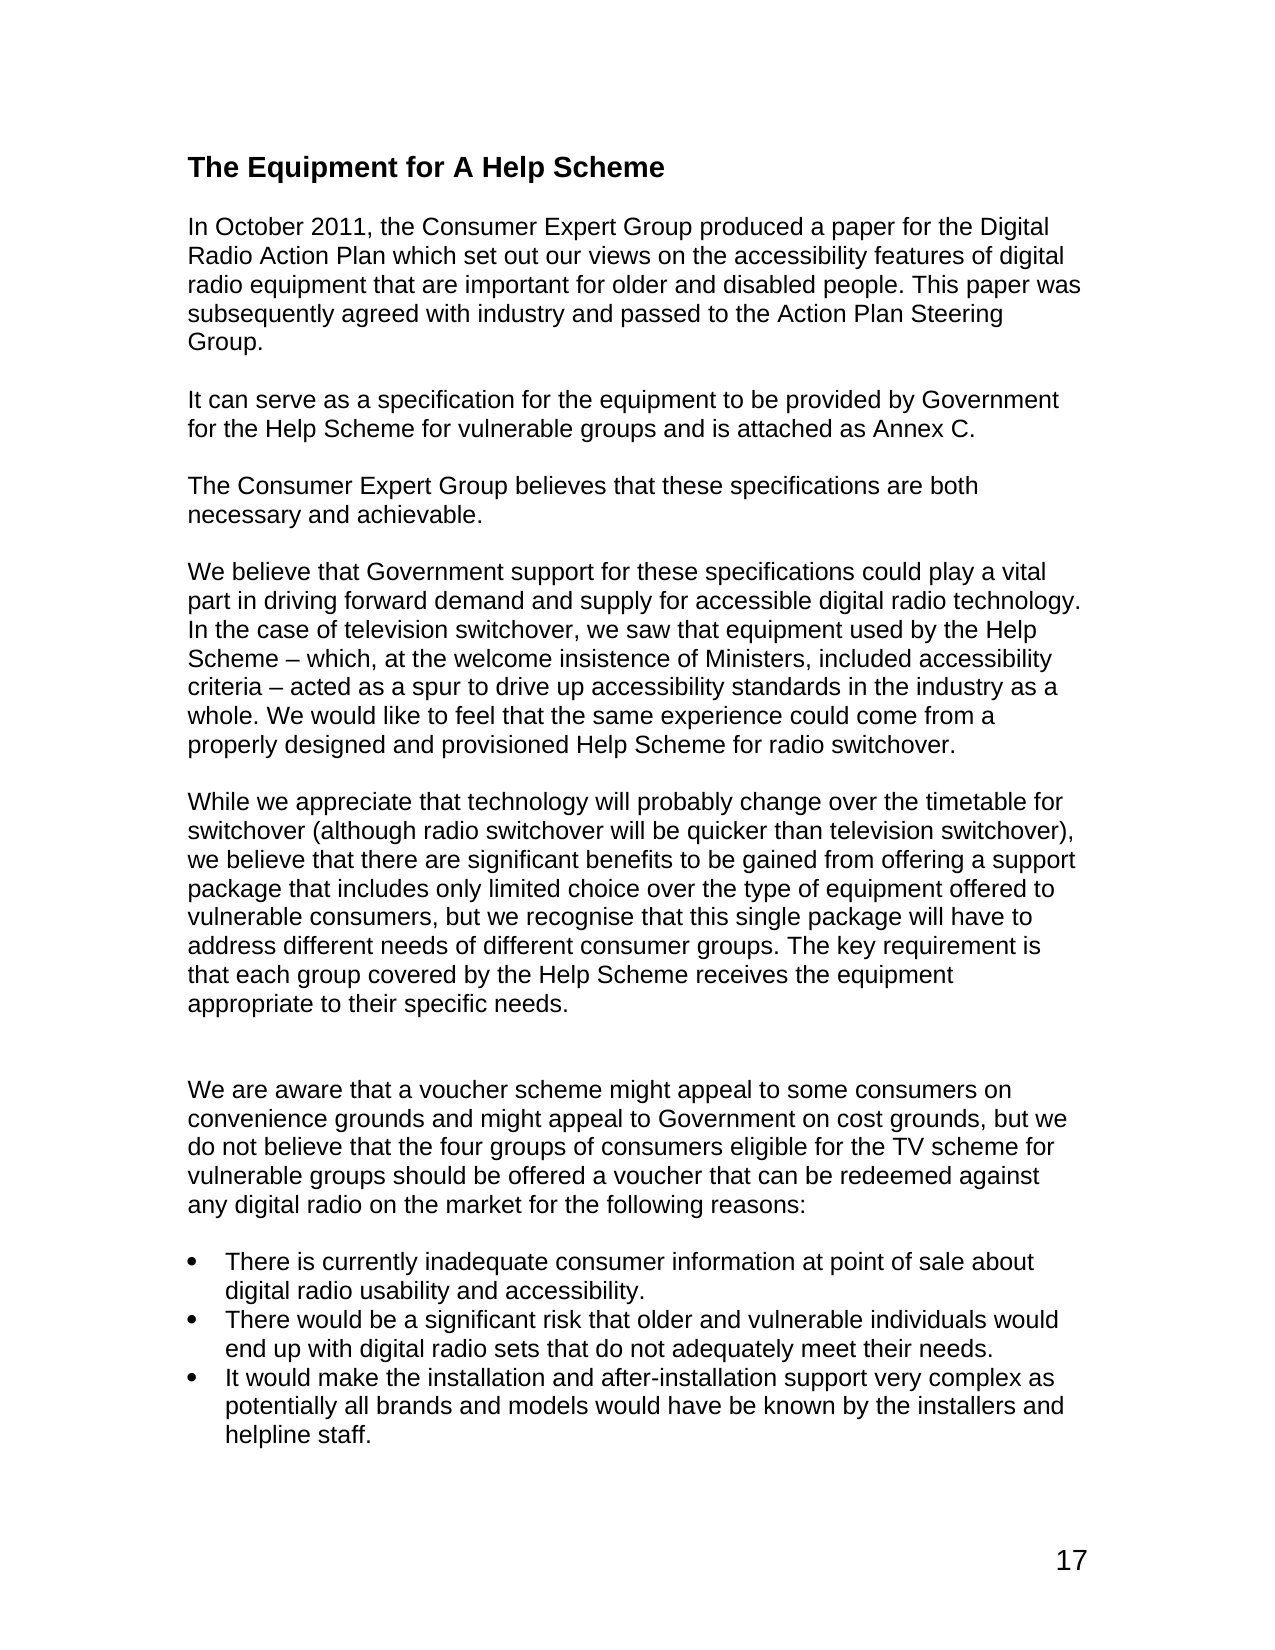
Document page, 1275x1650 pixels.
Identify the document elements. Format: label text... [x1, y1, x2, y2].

text In October 2011, the Consumer Expert Group produced a paper for the Digital Radio Action Plan which set out our views on the accessibility features of digital radio equipment that are important for older and disabled people. This paper was subsequently agreed with industry and passed to the Action Plan Steering Group. [187, 212, 1088, 356]
list It would make the installation and after-installation support very complex as potentially all brands and models would have be known by the installers and helpline staff. [187, 1362, 1088, 1449]
list There is currently inadequate consumer information at point of sale about digital radio usability and accessibility. [187, 1247, 1088, 1305]
text We are aware that a voucher scheme might appeal to some consumers on convenience grounds and might appeal to Government on cost grounds, but we do not believe that the four groups of consumers eligible for the TV scheme for vulnerable groups should be offered a voucher that can be redeemed against any digital radio on the market for the following reasons: [187, 1075, 1088, 1218]
text The Equipment for A Help Scheme [187, 150, 1088, 183]
list There would be a significant risk that older and vulnerable individuals would end up with digital radio sets that do not adequately meet their needs. [187, 1305, 1088, 1362]
text The Consumer Expert Group believes that these specifications are both necessary and achievable. [187, 471, 1088, 528]
text We believe that Government support for these specifications could play a vital part in driving forward demand and supply for accessible digital radio technology. In the case of television switchover, we saw that equipment used by the Help Scheme – which, at the welcome insistence of Ministers, included accessibility criteria – acted as a spur to drive up accessibility standards in the industry as a whole. We would like to feel that the same experience could come from a properly designed and provisioned Help Scheme for radio switchover. [187, 557, 1088, 758]
text It can serve as a specification for the equipment to be provided by Government for the Help Scheme for vulnerable groups and is attached as Annex C. [187, 385, 1088, 442]
text While we appreciate that technology will probably change over the timetable for switchover (although radio switchover will be quicker than television switchover), we believe that there are significant benefits to be gained from offering a support package that includes only limited choice over the type of equipment offered to vulnerable consumers, but we recognise that this single package will have to address different needs of different consumer groups. The key requirement is that each group covered by the Help Scheme receives the equipment appropriate to their specific needs. [187, 787, 1088, 1017]
